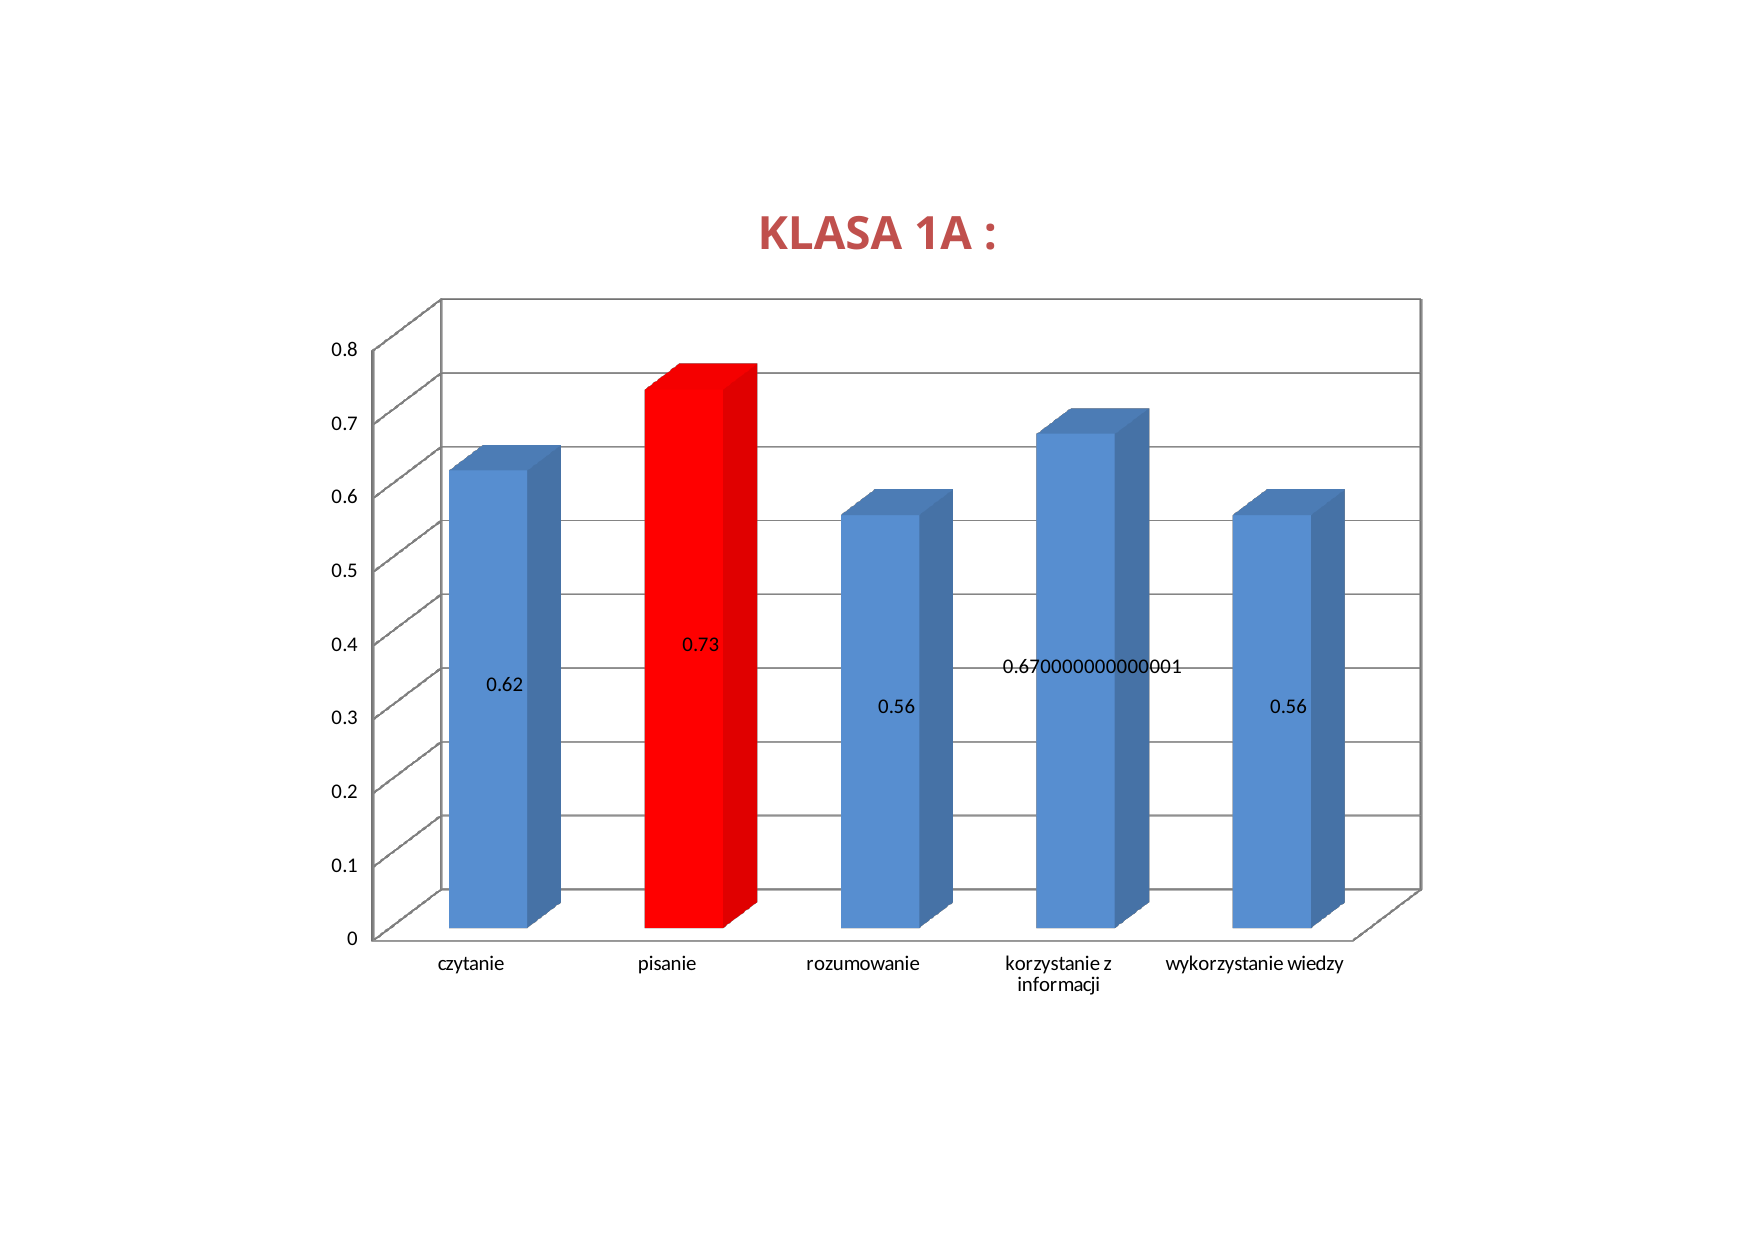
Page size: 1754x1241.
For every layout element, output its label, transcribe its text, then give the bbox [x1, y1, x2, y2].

text KLASA 1A : [148, 201, 1606, 263]
